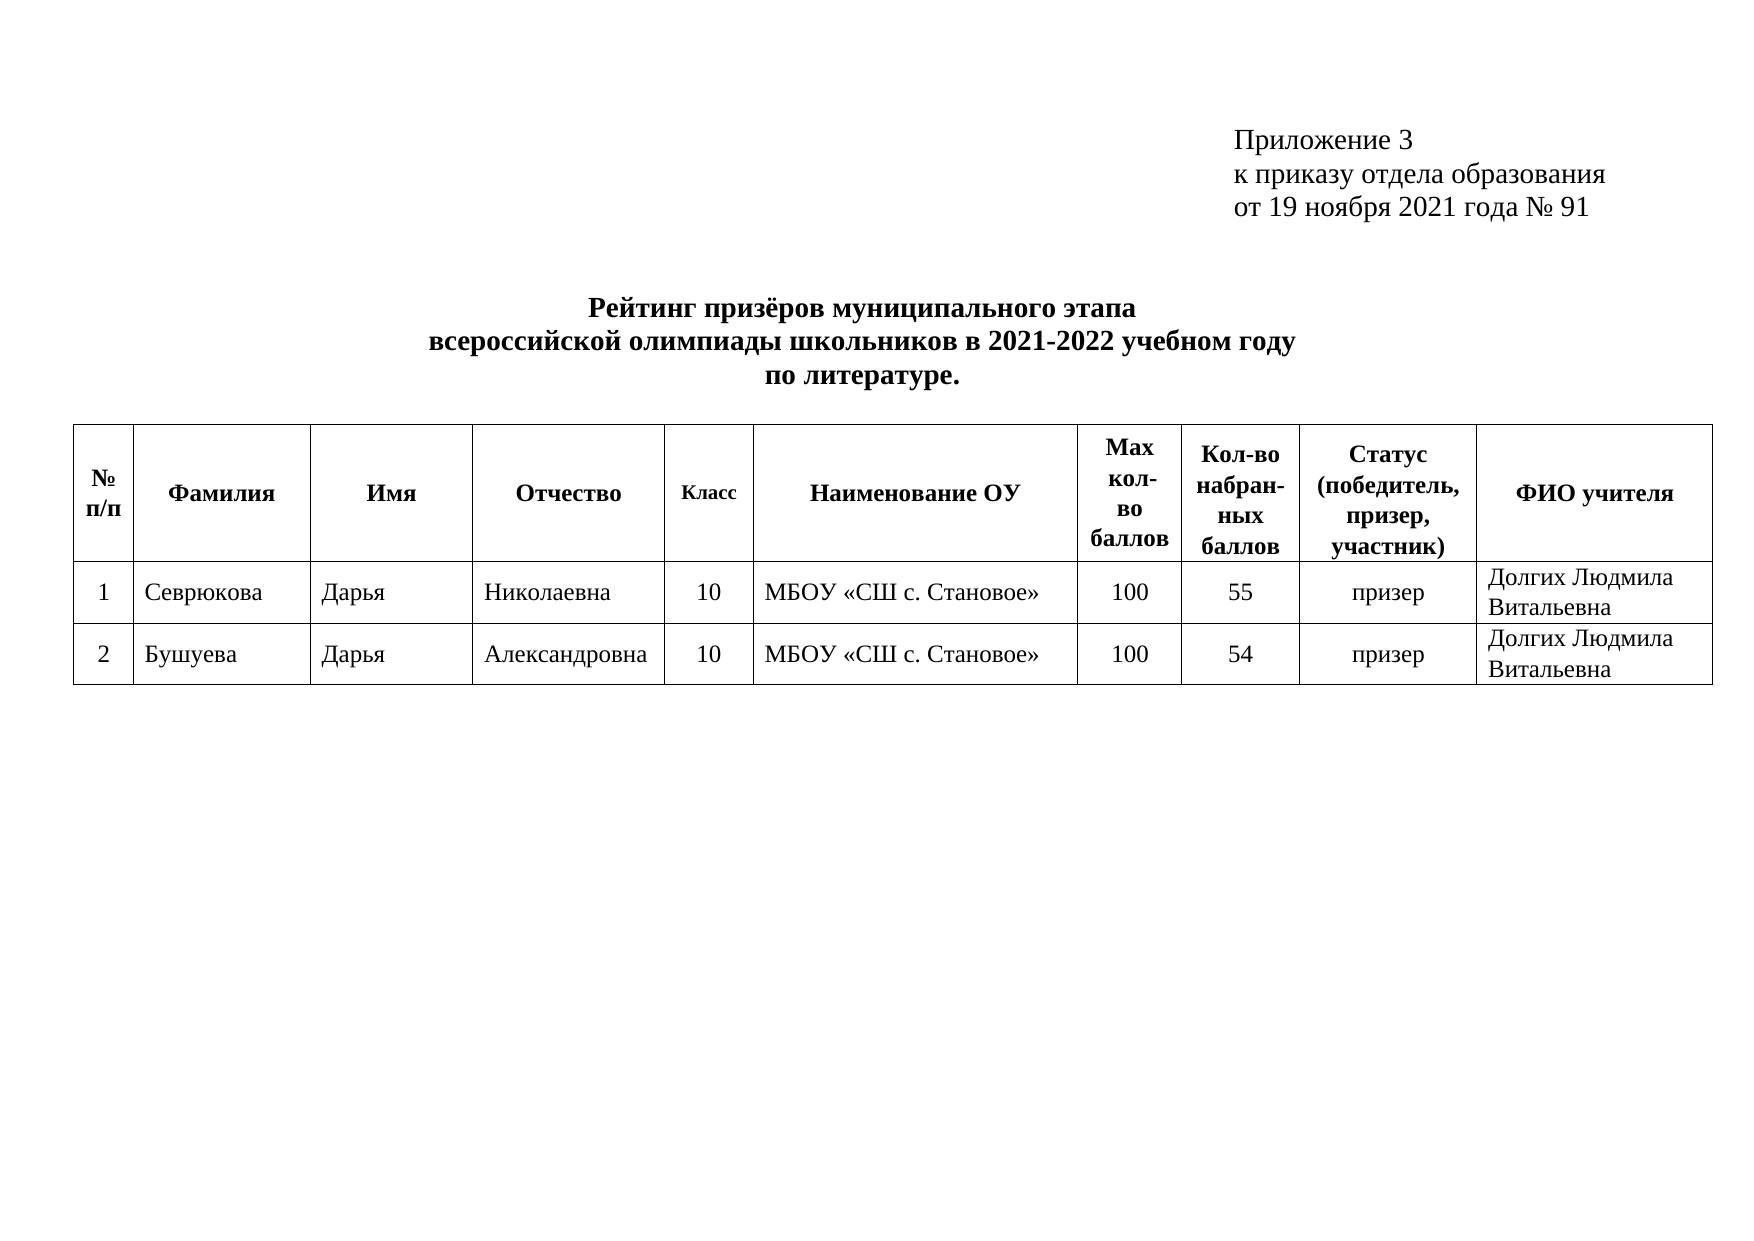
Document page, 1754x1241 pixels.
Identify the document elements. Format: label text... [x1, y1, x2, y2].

table_header Max кол-во баллов [1078, 425, 1181, 561]
table_cell 55 [1182, 562, 1299, 622]
text к приказу отдела образования [89, 156, 1636, 189]
table_cell Долгих Людмила Витальевна [1477, 562, 1712, 622]
table_header Отчество [473, 425, 664, 561]
table_cell Николаевна [473, 562, 664, 622]
table_header ФИО учителя [1477, 425, 1712, 561]
table_cell 1 [74, 562, 133, 622]
table_header Статус (победитель, призер, участник) [1300, 425, 1476, 561]
table_cell Севрюкова [134, 562, 310, 622]
table_cell Дарья [311, 624, 472, 684]
table_cell 2 [74, 624, 133, 684]
text Рейтинг призёров муниципального этапа [89, 290, 1636, 323]
table_header Наименование ОУ [754, 425, 1077, 561]
table_cell 100 [1078, 624, 1181, 684]
table_cell Бушуева [134, 624, 310, 684]
table_header Класс [665, 425, 753, 561]
text от 19 ноября 2021 года № 91 [89, 189, 1636, 223]
table_header № п/п [74, 425, 133, 561]
table_cell 10 [665, 624, 753, 684]
table_cell 10 [665, 562, 753, 622]
table_cell Долгих Людмила Витальевна [1477, 624, 1712, 684]
table_header Кол-во набран-ных баллов [1182, 425, 1299, 561]
table_cell призер [1300, 562, 1476, 622]
text по литературе. [89, 357, 1636, 391]
table_cell Дарья [311, 562, 472, 622]
text Приложение 3 [89, 122, 1636, 156]
table_cell МБОУ «СШ с. Становое» [754, 562, 1077, 622]
table_cell Александровна [473, 624, 664, 684]
table_header Фамилия [134, 425, 310, 561]
text всероссийской олимпиады школьников в 2021-2022 учебном году [89, 323, 1636, 357]
table_cell 100 [1078, 562, 1181, 622]
table_cell призер [1300, 624, 1476, 684]
table_cell 54 [1182, 624, 1299, 684]
table_header Имя [311, 425, 472, 561]
table_cell МБОУ «СШ с. Становое» [754, 624, 1077, 684]
